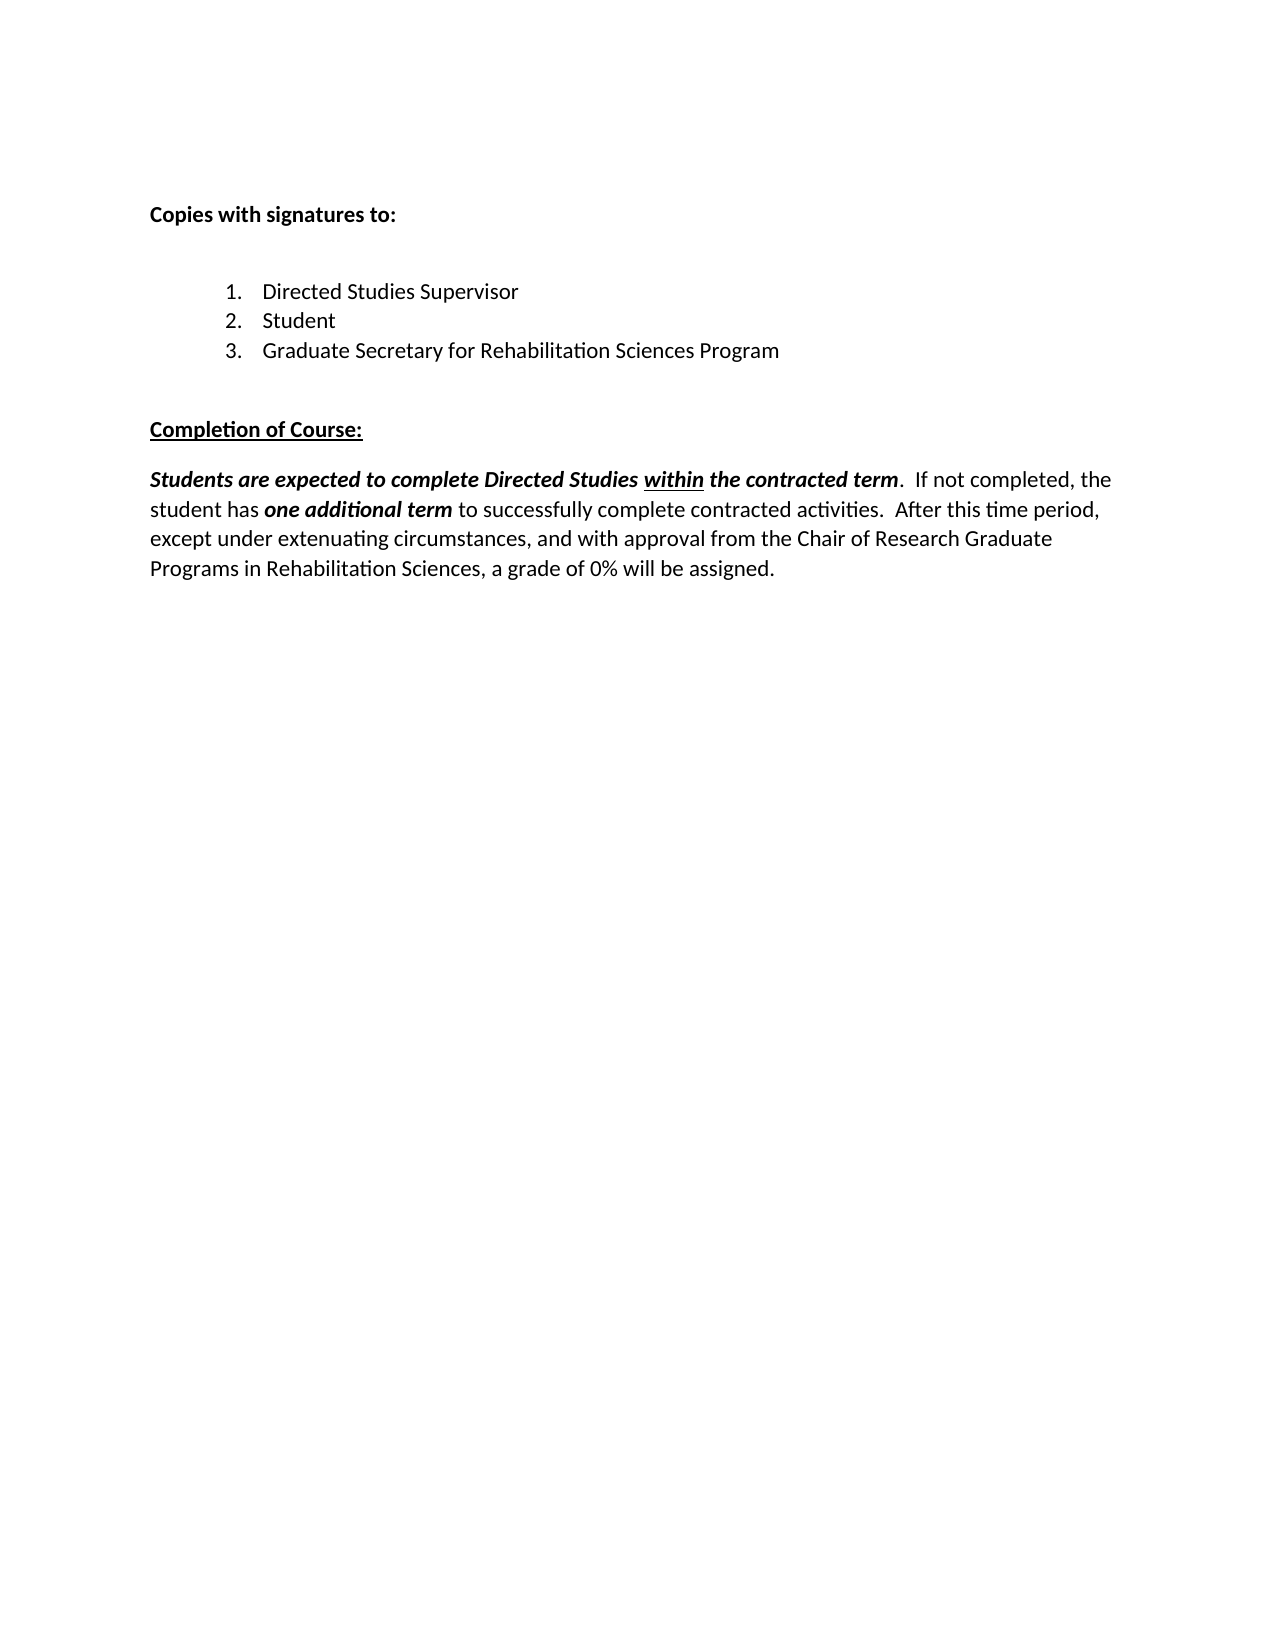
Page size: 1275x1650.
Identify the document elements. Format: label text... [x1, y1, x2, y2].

text Completion of Course: [150, 415, 1125, 443]
list Directed Studies Supervisor [225, 277, 1125, 305]
text Copies with signatures to: [150, 200, 1125, 255]
list Graduate Secretary for Rehabilitation Sciences Program [225, 336, 1125, 364]
list Student [225, 306, 1125, 334]
text Students are expected to complete Directed Studies within the contracted term. If not completed, the student has one additional term to successfully complete contracted activities. After this time period, except under extenuating circumstances, and with approval from the Chair of Research Graduate Programs in Rehabilitation Sciences, a grade of 0% will be assigned. [150, 466, 1125, 582]
